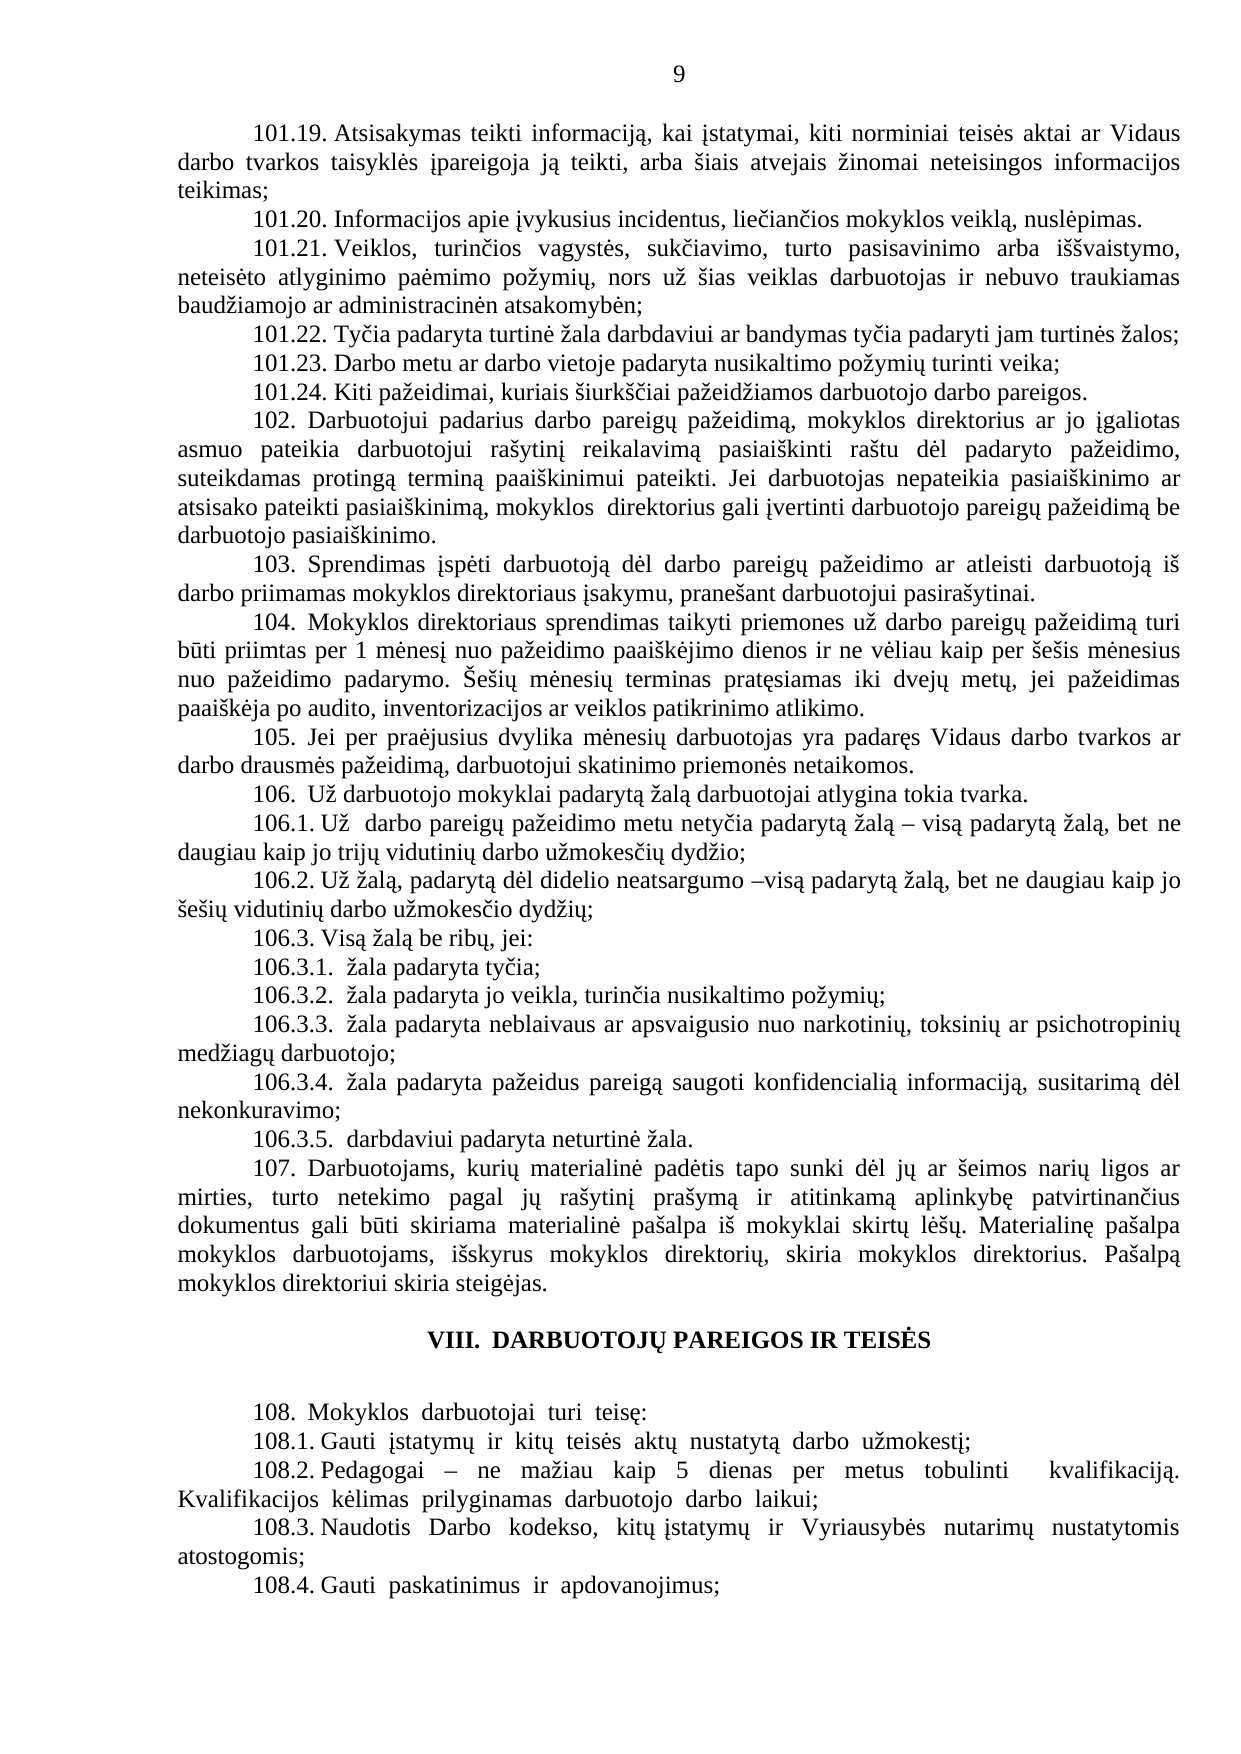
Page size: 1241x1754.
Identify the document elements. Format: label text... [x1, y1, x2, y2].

list Veiklos, turinčios vagystės, sukčiavimo, turto pasisavinimo arba iššvaistymo, neteisėto atlyginimo paėmimo požymių, nors už šias veiklas darbuotojas ir nebuvo traukiamas baudžiamojo ar administracinėn atsakomybėn; [177, 233, 1181, 319]
list Visą žalą be ribų, jei: [177, 923, 1181, 952]
list žala padaryta jo veikla, turinčia nusikaltimo požymių; [177, 981, 1181, 1009]
list žala padaryta tyčia; [177, 952, 1181, 981]
list Už darbo pareigų pažeidimo metu netyčia padarytą žalą – visą padarytą žalą, bet ne daugiau kaip jo trijų vidutinių darbo užmokesčių dydžio; [177, 808, 1181, 866]
list Pedagogai – ne mažiau kaip 5 dienas per metus tobulinti kvalifikaciją. Kvalifikacijos kėlimas prilyginamas darbuotojo darbo laikui; [177, 1455, 1181, 1512]
list Atsisakymas teikti informaciją, kai įstatymai, kiti norminiai teisės aktai ar Vidaus darbo tvarkos taisyklės įpareigoja ją teikti, arba šiais atvejais žinomai neteisingos informacijos teikimas; [177, 118, 1181, 204]
list Mokyklos direktoriaus sprendimas taikyti priemones už darbo pareigų pažeidimą turi būti priimtas per 1 mėnesį nuo pažeidimo paaiškėjimo dienos ir ne vėliau kaip per šešis mėnesius nuo pažeidimo padarymo. Šešių mėnesių terminas pratęsiamas iki dvejų metų, jei pažeidimas paaiškėja po audito, inventorizacijos ar veiklos patikrinimo atlikimo. [177, 607, 1181, 722]
list Darbuotojams, kurių materialinė padėtis tapo sunki dėl jų ar šeimos narių ligos ar mirties, turto netekimo pagal jų rašytinį prašymą ir atitinkamą aplinkybę patvirtinančius dokumentus gali būti skiriama materialinė pašalpa iš mokyklai skirtų lėšų. Materialinę pašalpa mokyklos darbuotojams, išskyrus mokyklos direktorių, skiria mokyklos direktorius. Pašalpą mokyklos direktoriui skiria steigėjas. [177, 1153, 1181, 1297]
list Darbuotojui padarius darbo pareigų pažeidimą, mokyklos direktorius ar jo įgaliotas asmuo pateikia darbuotojui rašytinį reikalavimą pasiaiškinti raštu dėl padaryto pažeidimo, suteikdamas protingą terminą paaiškinimui pateikti. Jei darbuotojas nepateikia pasiaiškinimo ar atsisako pateikti pasiaiškinimą, mokyklos direktorius gali įvertinti darbuotojo pareigų pažeidimą be darbuotojo pasiaiškinimo. [177, 406, 1181, 549]
list Jei per praėjusius dvylika mėnesių darbuotojas yra padaręs Vidaus darbo tvarkos ar darbo drausmės pažeidimą, darbuotojui skatinimo priemonės netaikomos. [177, 722, 1181, 779]
list Gauti įstatymų ir kitų teisės aktų nustatytą darbo užmokestį; [177, 1426, 1181, 1455]
list Sprendimas įspėti darbuotoją dėl darbo pareigų pažeidimo ar atleisti darbuotoją iš darbo priimamas mokyklos direktoriaus įsakymu, pranešant darbuotojui pasirašytinai. [177, 549, 1181, 607]
list Kiti pažeidimai, kuriais šiurkščiai pažeidžiamos darbuotojo darbo pareigos. [177, 377, 1181, 406]
list Tyčia padaryta turtinė žala darbdaviui ar bandymas tyčia padaryti jam turtinės žalos; [177, 319, 1181, 348]
list žala padaryta pažeidus pareigą saugoti konfidencialią informaciją, susitarimą dėl nekonkuravimo; [177, 1067, 1181, 1124]
list DARBUOTOJŲ PAREIGOS IR TEISĖS [177, 1326, 1181, 1354]
list Mokyklos darbuotojai turi teisę: [177, 1397, 1181, 1426]
list Informacijos apie įvykusius incidentus, liečiančios mokyklos veiklą, nuslėpimas. [177, 204, 1181, 233]
list darbdaviui padaryta neturtinė žala. [177, 1124, 1181, 1153]
list Naudotis Darbo kodekso, kitų įstatymų ir Vyriausybės nutarimų nustatytomis atostogomis; [177, 1512, 1181, 1570]
list Už žalą, padarytą dėl didelio neatsargumo –visą padarytą žalą, bet ne daugiau kaip jo šešių vidutinių darbo užmokesčio dydžių; [177, 866, 1181, 923]
list Darbo metu ar darbo vietoje padaryta nusikaltimo požymių turinti veika; [177, 348, 1181, 377]
list žala padaryta neblaivaus ar apsvaigusio nuo narkotinių, toksinių ar psichotropinių medžiagų darbuotojo; [177, 1009, 1181, 1067]
list Už darbuotojo mokyklai padarytą žalą darbuotojai atlygina tokia tvarka. [177, 779, 1181, 808]
list Gauti paskatinimus ir apdovanojimus; [177, 1570, 1181, 1599]
